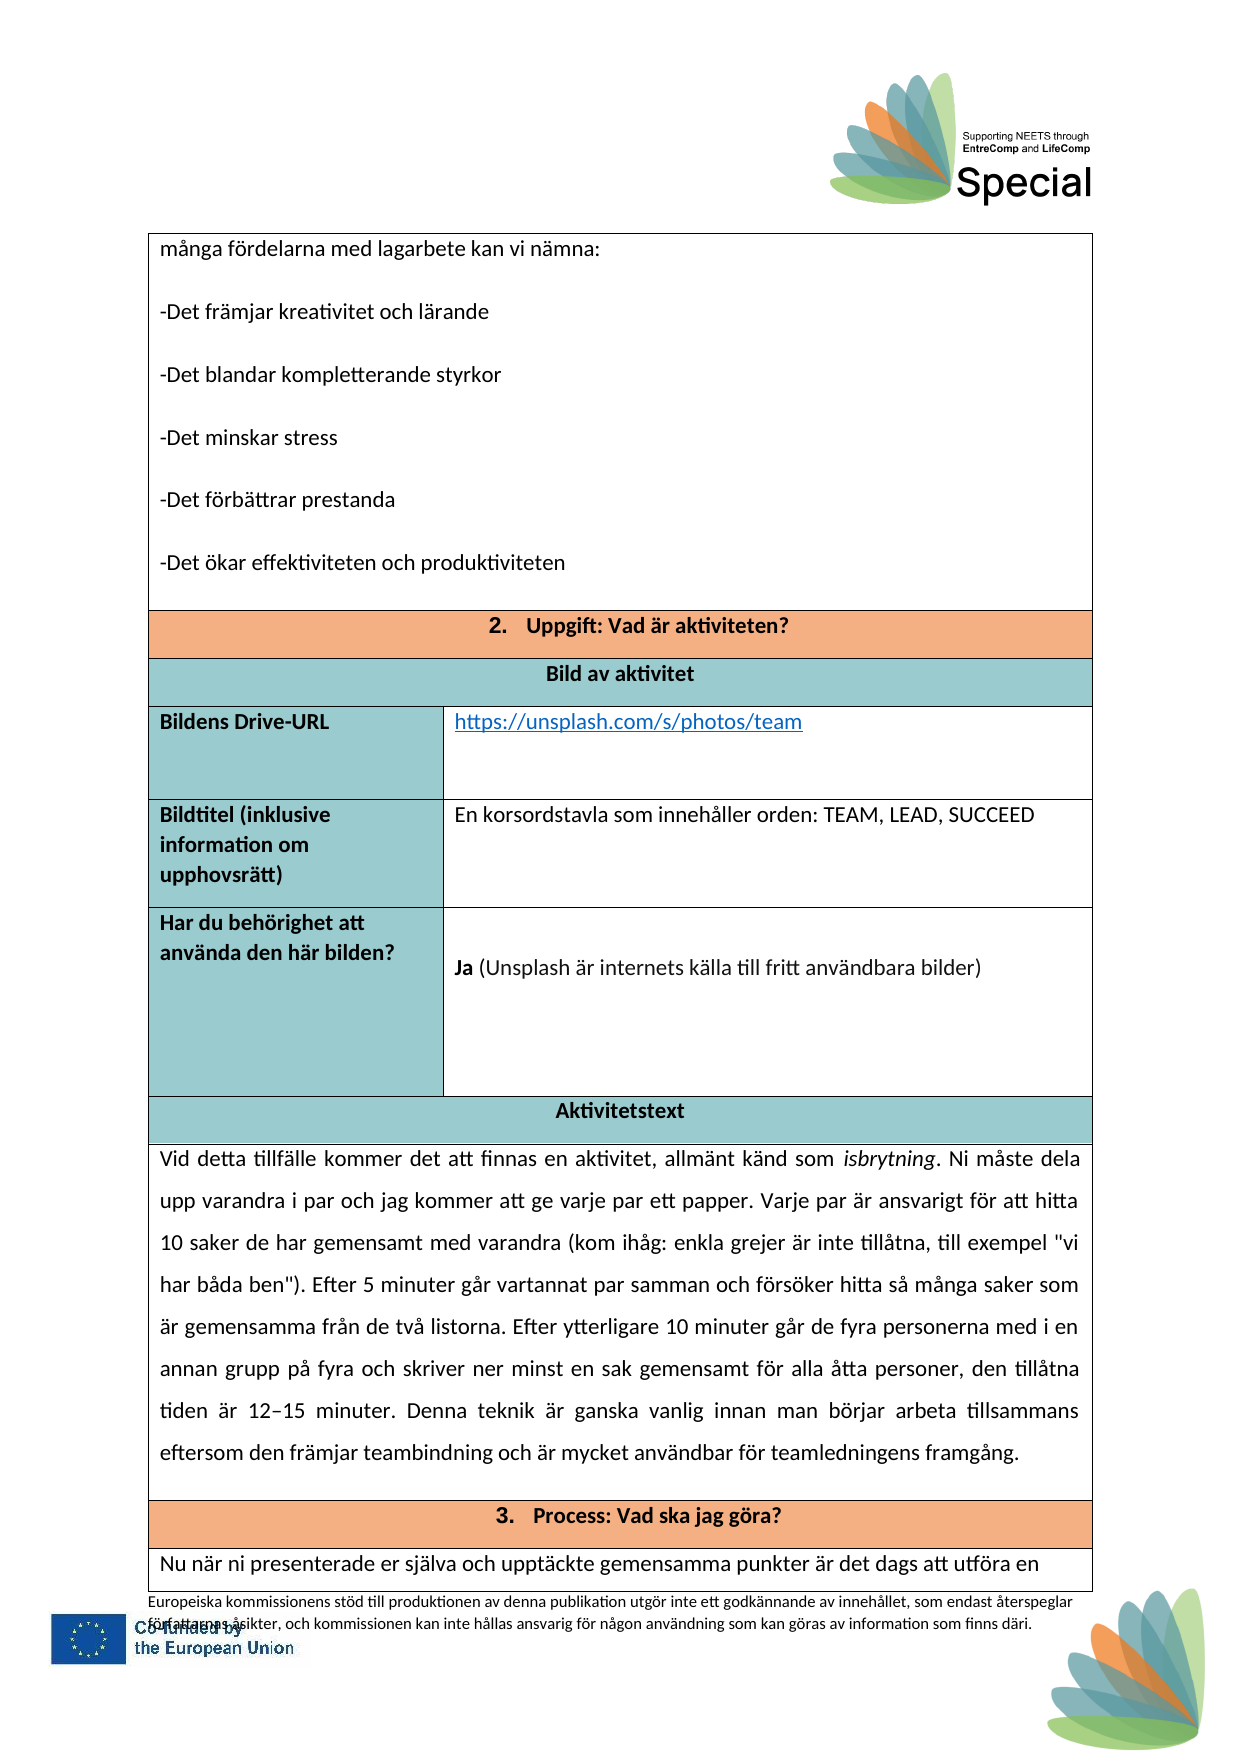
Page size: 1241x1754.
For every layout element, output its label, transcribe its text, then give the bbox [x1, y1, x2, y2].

picture [48, 1611, 312, 1667]
table_cell En korsordstavla som innehåller orden: TEAM, LEAD, SUCCEED [444, 800, 1092, 907]
table_cell Aktivitetstext [149, 1097, 1092, 1143]
table_cell Vid detta tillfälle kommer det att finnas en aktivitet, allmänt känd som isbrytning. Ni måste dela upp varandra i par och jag kommer att ge varje par ett papper. Varje par är ansvarigt för att hitta 10 saker de har gemensamt med varandra (kom ihåg: enkla grejer är inte tillåtna, till exempel "vi har båda ben"). Efter 5 minuter går vartannat par samman och försöker hitta så många saker som är gemensamma från de två listorna. Efter ytterligare 10 minuter går de fyra personerna med i en annan grupp på fyra och skriver ner minst en sak gemensamt för alla åtta personer, den tillåtna tiden är 12–15 minuter. Denna teknik är ganska vanlig innan man börjar arbeta tillsammans eftersom den främjar teambindning och är mycket användbar för teamledningens framgång. [149, 1145, 1092, 1500]
table_cell Process: Vad ska jag göra? [149, 1501, 1092, 1548]
table_cell Uppgift: Vad är aktiviteten? [149, 611, 1092, 658]
picture [1028, 1578, 1207, 1754]
table_cell Bildtitel (inklusive information om upphovsrätt) [149, 800, 443, 907]
table_cell https://unsplash.com/s/photos/team [444, 707, 1092, 799]
table_cell Bildens Drive-URL [149, 707, 443, 799]
picture [830, 73, 1093, 206]
table_cell Bild av aktivitet [149, 659, 1092, 706]
table_cell Ja (Unsplash är internets källa till fritt användbara bilder) [444, 908, 1092, 1096]
table_cell Har du behörighet att använda den här bilden? [149, 908, 443, 1096]
